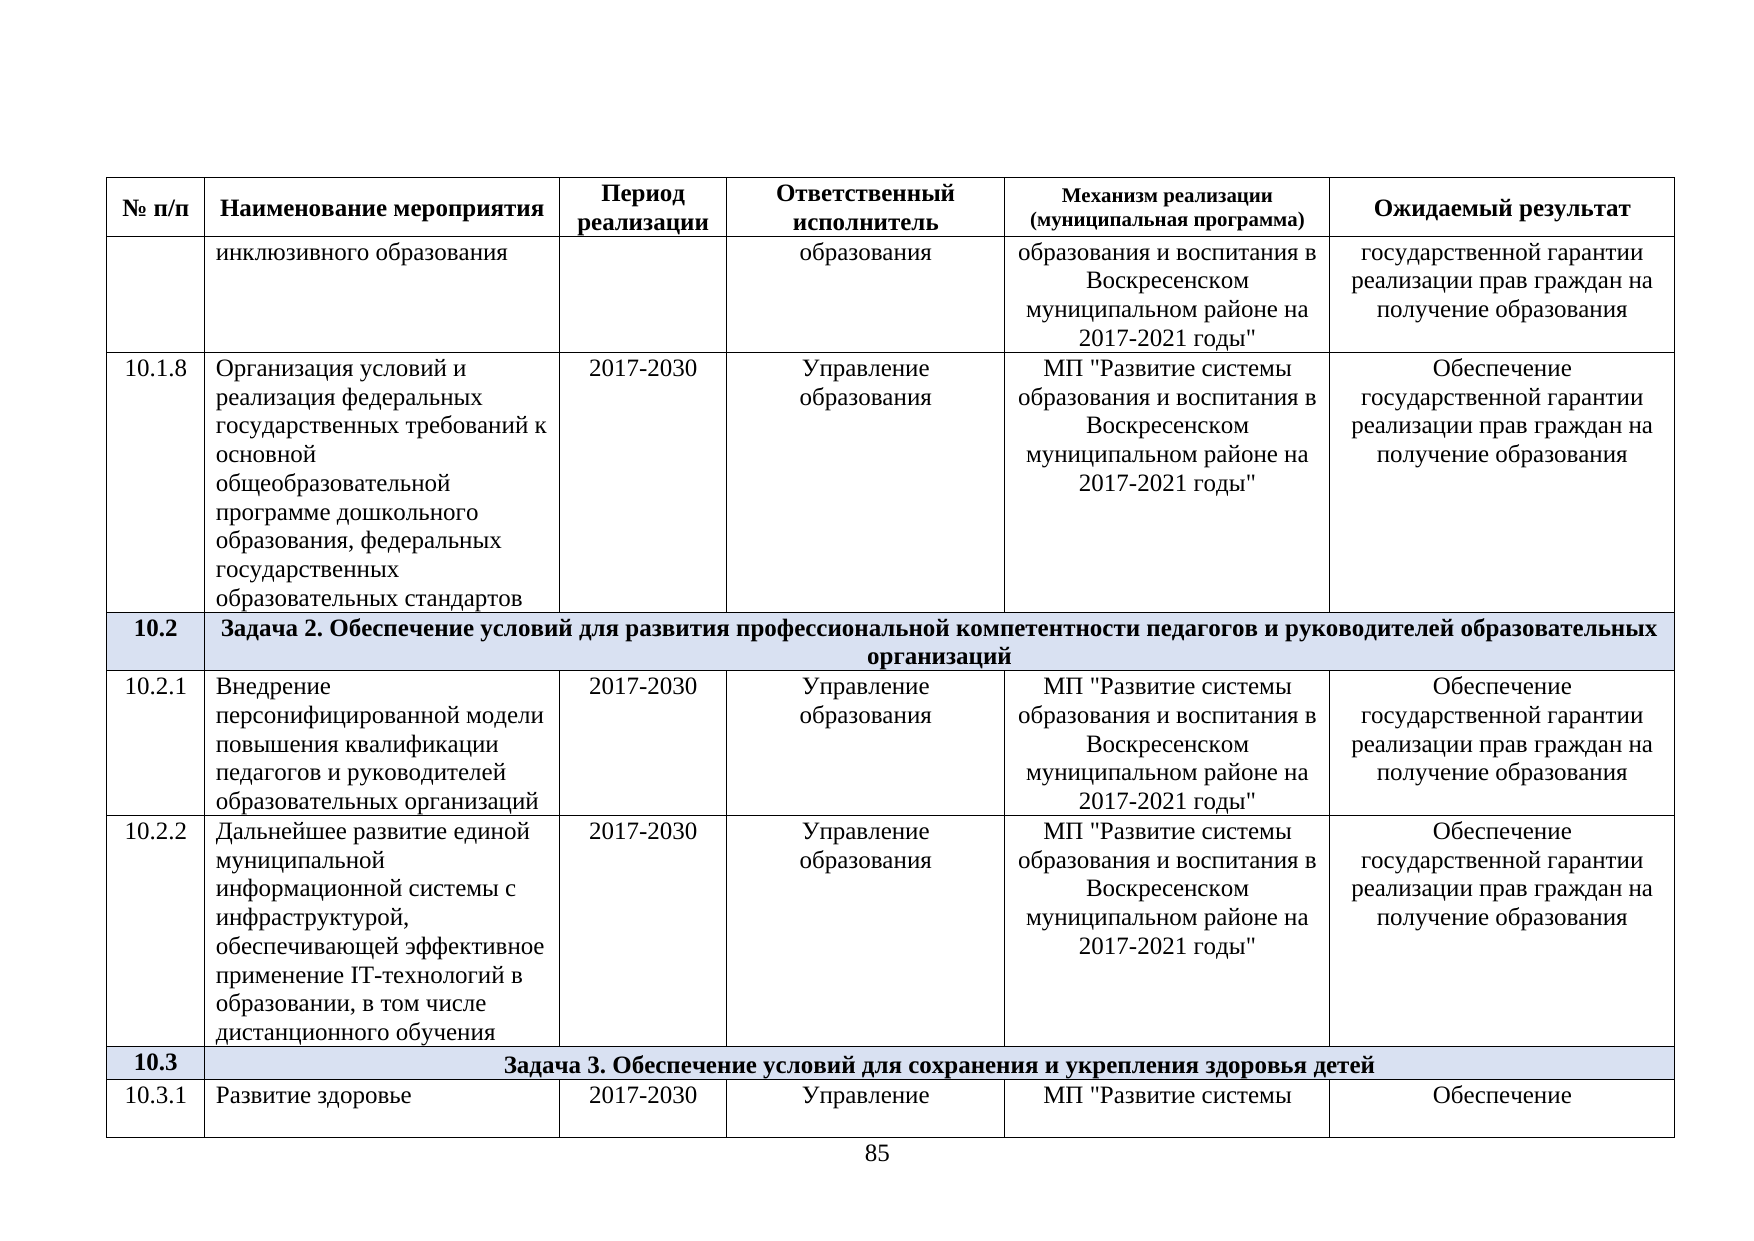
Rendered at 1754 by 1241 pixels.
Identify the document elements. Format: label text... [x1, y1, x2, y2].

table_header Ожидаемый результат [1330, 178, 1674, 236]
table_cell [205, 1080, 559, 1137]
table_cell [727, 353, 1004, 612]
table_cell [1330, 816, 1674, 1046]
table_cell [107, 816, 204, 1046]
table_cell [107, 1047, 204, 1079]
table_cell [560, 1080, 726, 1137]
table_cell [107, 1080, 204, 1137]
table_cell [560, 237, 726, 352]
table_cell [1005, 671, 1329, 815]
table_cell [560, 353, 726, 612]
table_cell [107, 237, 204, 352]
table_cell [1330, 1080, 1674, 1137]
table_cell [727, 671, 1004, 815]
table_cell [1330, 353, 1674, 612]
table_header Период реализации [560, 178, 726, 236]
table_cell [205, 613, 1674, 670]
table_header № п/п [107, 178, 204, 236]
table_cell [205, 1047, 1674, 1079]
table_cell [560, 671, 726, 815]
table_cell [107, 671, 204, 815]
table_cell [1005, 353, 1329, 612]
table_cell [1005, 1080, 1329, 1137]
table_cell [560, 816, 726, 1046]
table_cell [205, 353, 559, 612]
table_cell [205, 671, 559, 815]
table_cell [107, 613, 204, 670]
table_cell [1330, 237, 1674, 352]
table_header Ответственный исполнитель [727, 178, 1004, 236]
table_header Механизм реализации (муниципальная программа) [1005, 178, 1329, 236]
table_header Наименование мероприятия [205, 178, 559, 236]
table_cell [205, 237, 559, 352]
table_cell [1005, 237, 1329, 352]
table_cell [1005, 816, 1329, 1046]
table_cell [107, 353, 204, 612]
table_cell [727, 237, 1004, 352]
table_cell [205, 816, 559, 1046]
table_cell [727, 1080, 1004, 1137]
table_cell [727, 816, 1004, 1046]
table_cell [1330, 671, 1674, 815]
